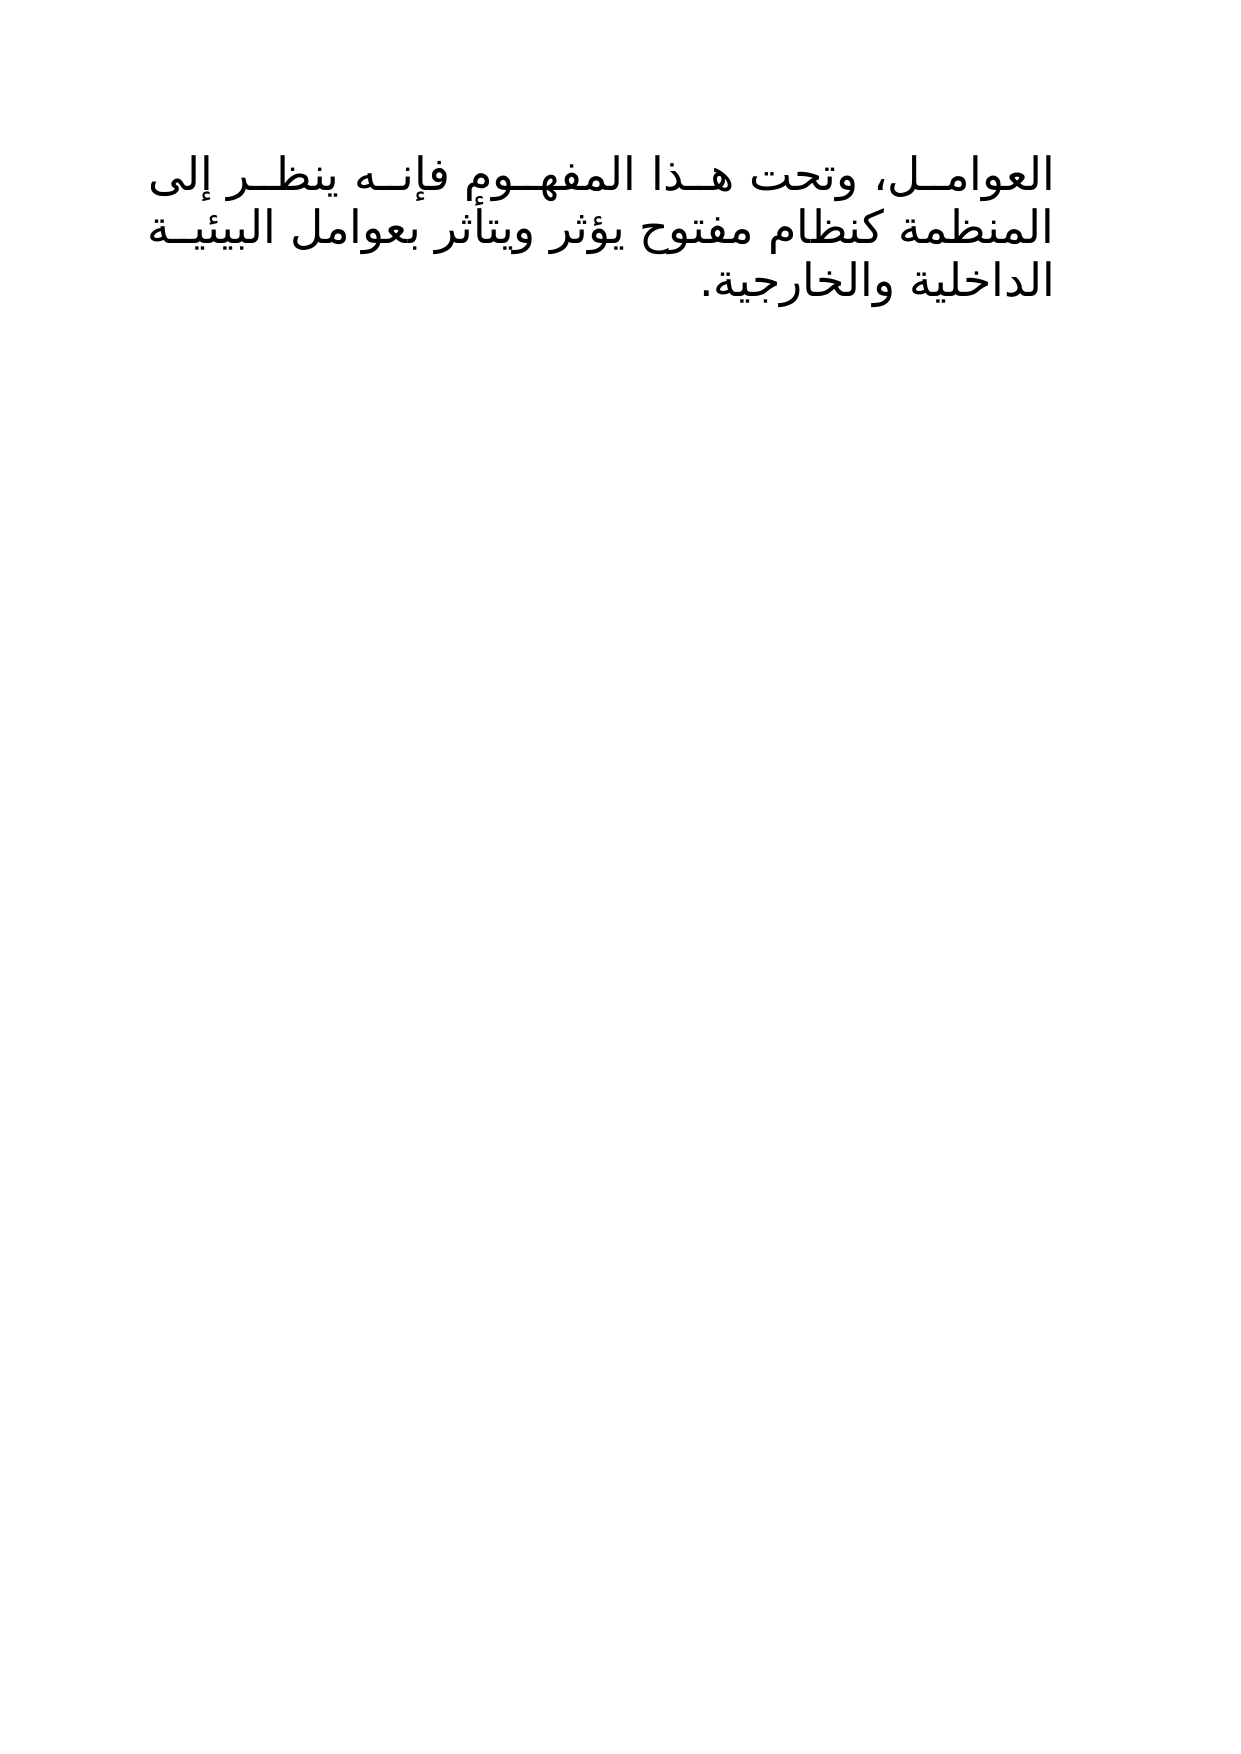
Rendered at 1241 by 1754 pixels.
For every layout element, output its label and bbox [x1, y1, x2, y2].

list [148, 148, 1093, 308]
